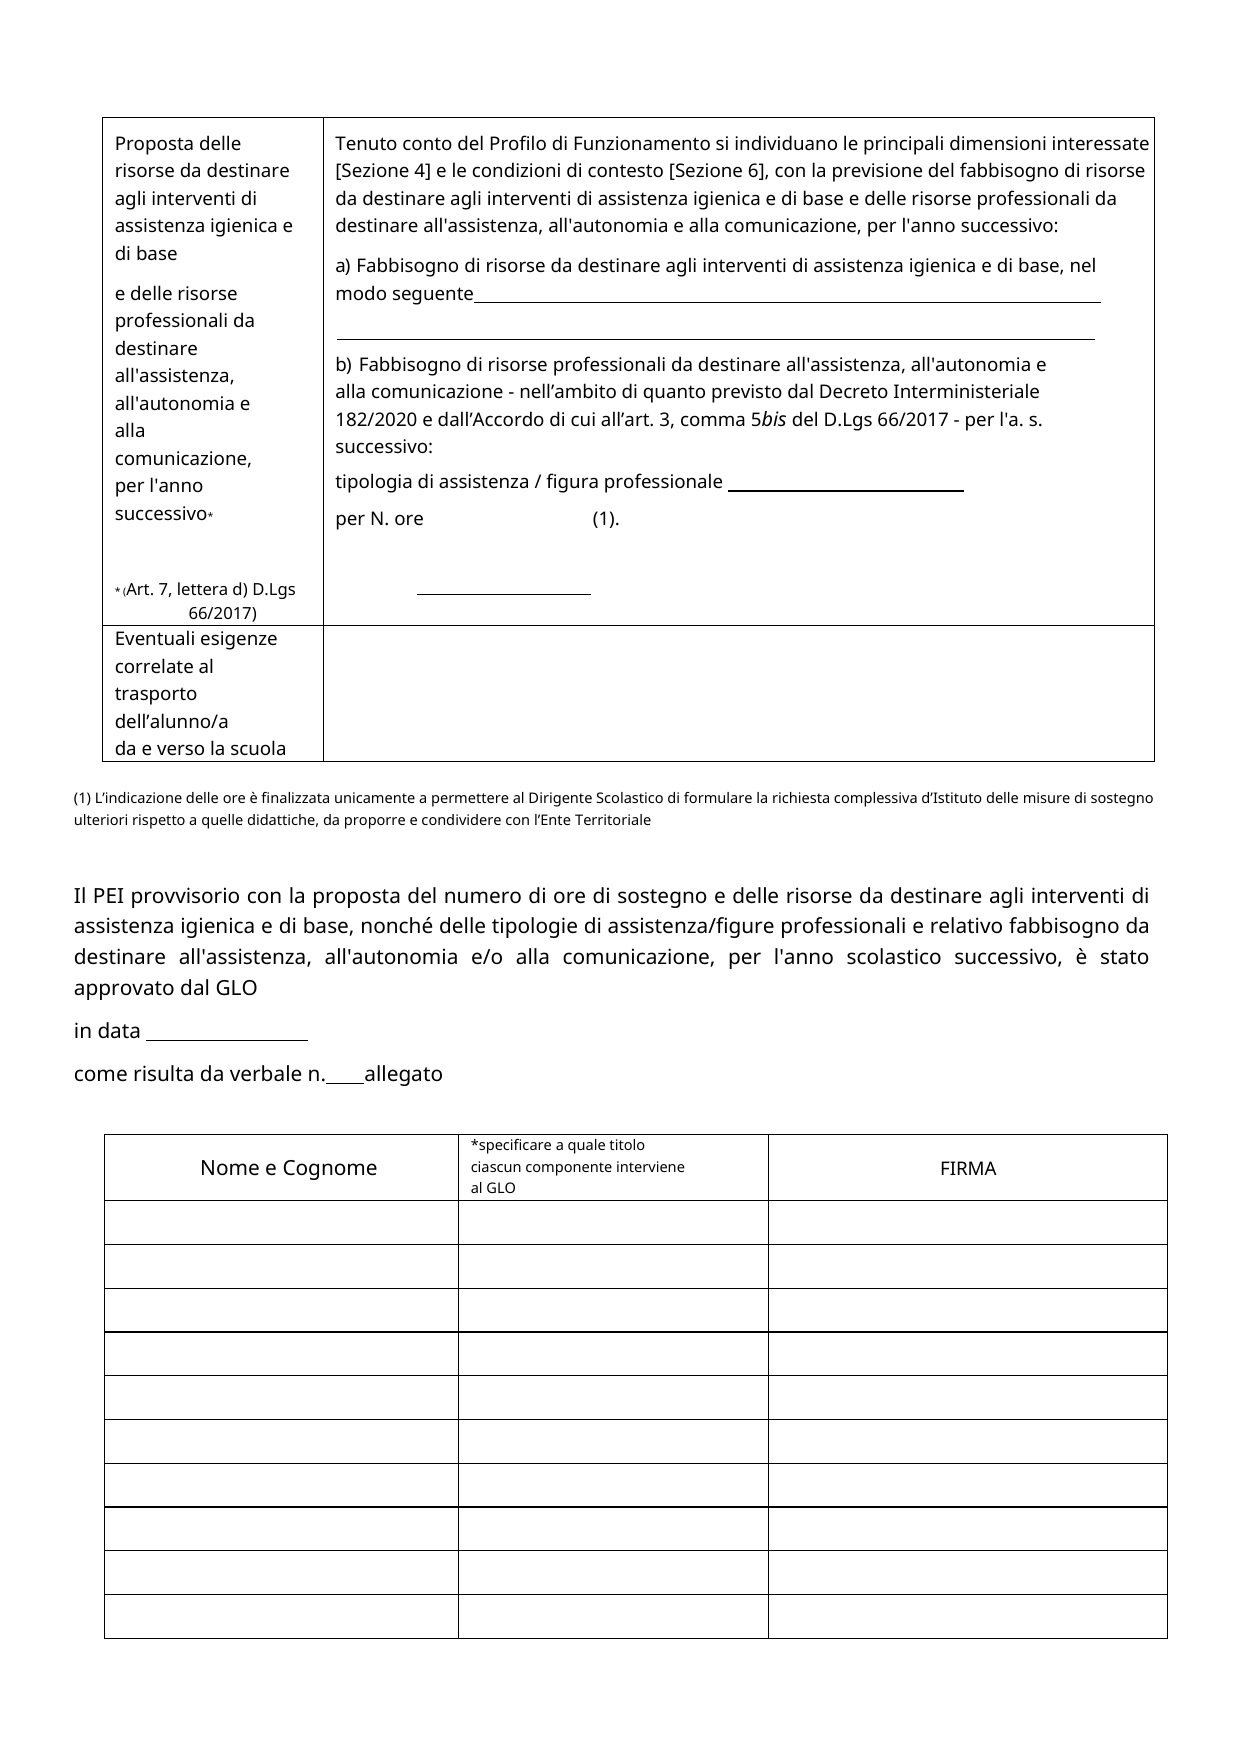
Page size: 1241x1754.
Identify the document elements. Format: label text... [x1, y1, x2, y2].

table_cell [105, 1333, 458, 1375]
table_cell [459, 1201, 768, 1244]
table_cell [459, 1551, 768, 1594]
table_cell [769, 1595, 1167, 1638]
table_cell [105, 1376, 458, 1419]
table_cell [769, 1551, 1167, 1594]
text in data [74, 1016, 1217, 1044]
table_cell [105, 1420, 458, 1463]
table_cell Eventuali esigenze correlate al trasporto dell’alunno/a da e verso la scuola [103, 626, 323, 761]
table_cell [769, 1376, 1167, 1419]
table_cell [459, 1508, 768, 1550]
table_cell [769, 1245, 1167, 1288]
table_header *specificare a quale titolo ciascun componente interviene al GLO [459, 1135, 768, 1200]
table_cell [769, 1201, 1167, 1244]
table_header Nome e Cognome [105, 1135, 458, 1200]
table_cell [769, 1508, 1167, 1550]
table_cell [459, 1595, 768, 1638]
table_cell [769, 1333, 1167, 1375]
text Il PEI provvisorio con la proposta del numero di ore di sostegno e delle risorse da destinare agli interventi di assistenza igienica e di base, nonché delle tipologie di assistenza/figure professionali e relativo fabbisogno da destinare all'assistenza, all'autonomia e/o alla comunicazione, per l'anno scolastico successivo, è stato approvato dal GLO [74, 881, 1151, 1001]
table_cell [769, 1464, 1167, 1506]
table_cell [105, 1595, 458, 1638]
table_header Proposta delle risorse da destinare agli interventi di assistenza igienica e di base e delle risorse professionali da destinare all'assistenza, all'autonomia e alla comunicazione, per l'anno successivo* * (Art. 7, lettera d) D.Lgs 66/2017) [103, 118, 323, 624]
table_cell [459, 1376, 768, 1419]
table_cell [769, 1420, 1167, 1463]
table_cell [769, 1289, 1167, 1331]
table_cell [105, 1245, 458, 1288]
text (1) L’indicazione delle ore è finalizzata unicamente a permettere al Dirigente Scolastico di formulare la richiesta complessiva d’Istituto delle misure di sostegno ulteriori rispetto a quelle didattiche, da proporre e condividere con l’Ente Territoriale [74, 788, 1173, 829]
table_cell [459, 1420, 768, 1463]
table_cell [105, 1289, 458, 1331]
table_cell [324, 626, 1154, 761]
table_cell [459, 1333, 768, 1375]
table_cell [105, 1201, 458, 1244]
text come risulta da verbale n. allegato [74, 1059, 1217, 1087]
table_cell [459, 1464, 768, 1506]
table_cell [459, 1245, 768, 1288]
table_cell [105, 1551, 458, 1594]
table_cell [459, 1289, 768, 1331]
table_cell [105, 1508, 458, 1550]
table_header FIRMA [769, 1135, 1167, 1200]
table_cell [105, 1464, 458, 1506]
table_header Tenuto conto del Profilo di Funzionamento si individuano le principali dimensioni interessate [Sezione 4] e le condizioni di contesto [Sezione 6], con la previsione del fabbisogno di risorse da destinare agli interventi di assistenza igienica e di base e delle risorse professionali da destinare all'assistenza, all'autonomia e alla comunicazione, per l'anno successivo: Fabbisogno di risorse da destinare agli interventi di assistenza igienica e di base, nel modo seguente Fabbisogno di risorse professionali da destinare all'assistenza, all'autonomia e alla comunicazione - nell’ambito di quanto previsto dal Decreto Interministeriale 182/2020 e dall’Accordo di cui all’art. 3, comma 5bis del D.Lgs 66/2017 - per l'a. s. successivo: tipologia di assistenza / figura professionale per N. ore (1). [324, 118, 1154, 624]
